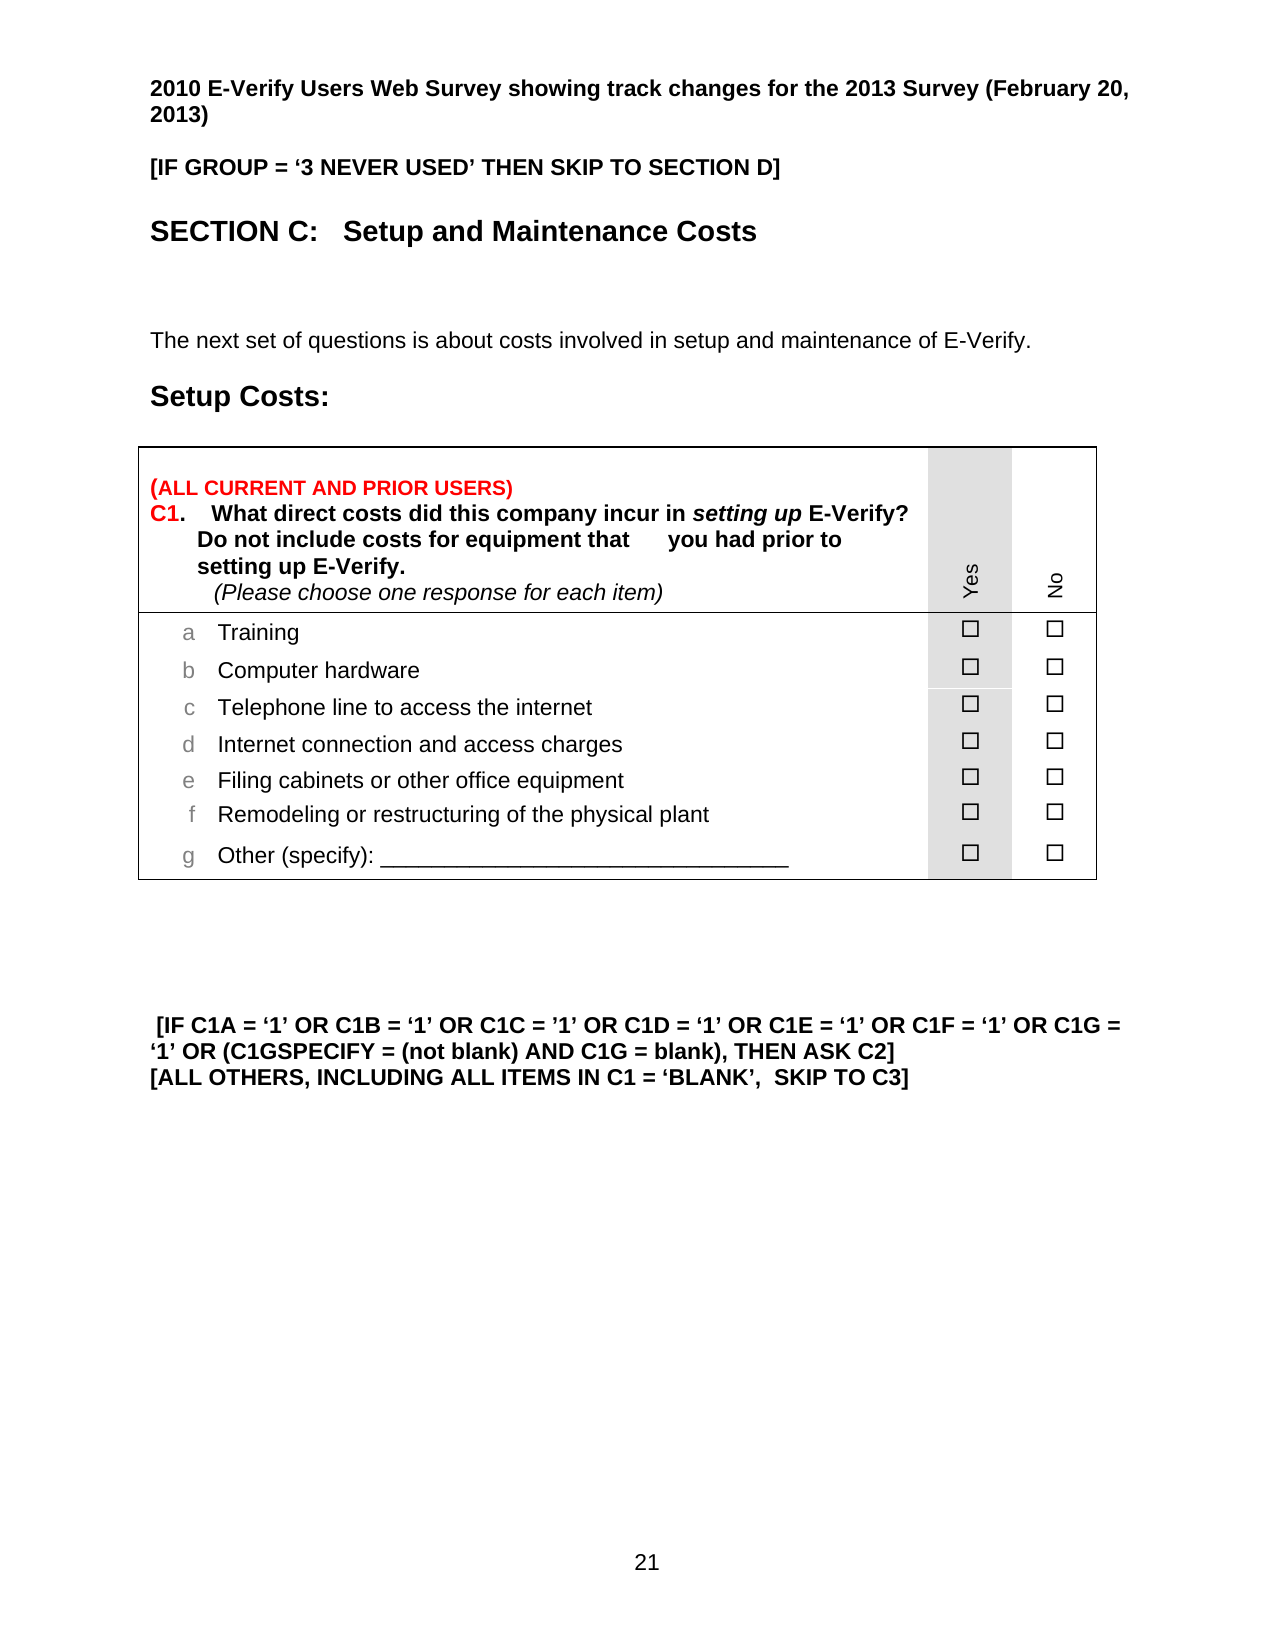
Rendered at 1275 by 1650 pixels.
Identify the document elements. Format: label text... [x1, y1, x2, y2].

table_cell Filing cabinets or other office equipment [206, 763, 928, 797]
text Setup Costs: [150, 379, 1144, 413]
table_cell Internet connection and access charges [206, 726, 928, 763]
text SECTION C: Setup and Maintenance Costs [150, 214, 1144, 247]
text [IF GROUP = ‘3 NEVER USED’ THEN SKIP TO SECTION D] [150, 154, 1144, 180]
table_cell [1013, 689, 1096, 726]
table_cell [1013, 726, 1096, 763]
table_cell [928, 797, 1012, 832]
table_cell [928, 763, 1012, 797]
table_cell [928, 689, 1012, 726]
table_cell [1013, 613, 1096, 651]
text [ALL OTHERS, INCLUDING ALL ITEMS IN C1 = ‘BLANK’, SKIP TO C3] [150, 1064, 1144, 1091]
table_cell [928, 832, 1012, 879]
table_cell [1013, 832, 1096, 879]
table_header Yes [928, 448, 1012, 612]
table_cell g [139, 832, 206, 879]
table_cell a [139, 613, 206, 651]
table_cell e [139, 763, 206, 797]
table_cell [1013, 763, 1096, 797]
table_cell Other (specify): ________________________________ [206, 832, 928, 879]
table_cell [928, 651, 1012, 688]
text [IF C1A = ‘1’ OR C1B = ‘1’ OR C1C = ’1’ OR C1D = ‘1’ OR C1E = ‘1’ OR C1F = ‘1’ OR C1G = ‘1’ OR (C1GSPECIFY = (not blank) AND C1G = blank), THEN ASK C2] [150, 1012, 1144, 1064]
table_header (ALL CURRENT AND PRIOR USERS) C1. What direct costs did this company incur in setting up E-Verify? Do not include costs for equipment that you had prior to setting up E-Verify. (Please choose one response for each item) [139, 448, 928, 612]
table_cell [1013, 651, 1096, 688]
table_cell [928, 613, 1012, 651]
table_cell f [139, 797, 206, 832]
table_cell d [139, 726, 206, 763]
table_cell Telephone line to access the internet [206, 689, 928, 726]
table_cell [928, 726, 1012, 763]
table_cell Remodeling or restructuring of the physical plant [206, 797, 928, 832]
table_cell Training [206, 613, 928, 651]
text The next set of questions is about costs involved in setup and maintenance of E-Verify. [150, 327, 1078, 353]
table_cell c [139, 689, 206, 726]
table_cell [1013, 797, 1096, 832]
table_cell Computer hardware [206, 651, 928, 688]
table_header No [1013, 448, 1096, 612]
table_cell b [139, 651, 206, 688]
